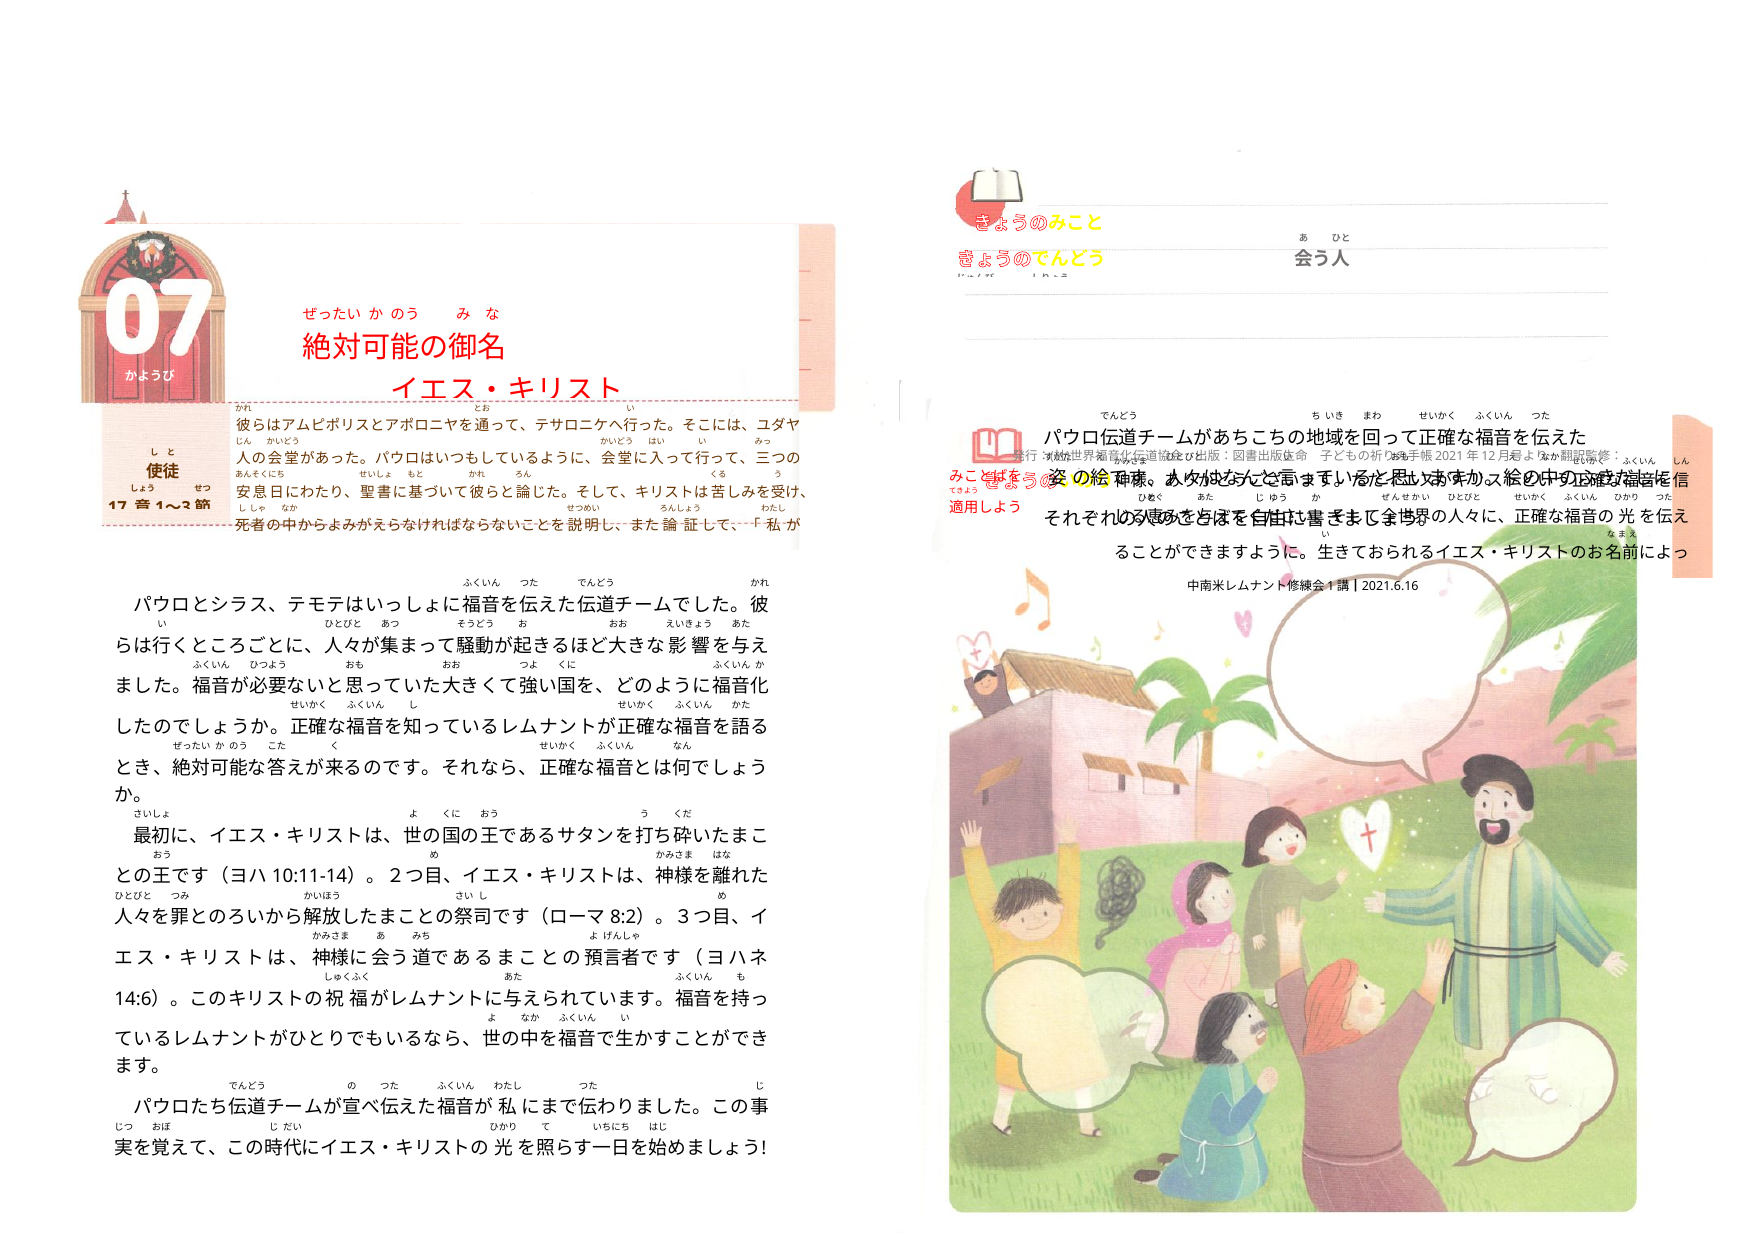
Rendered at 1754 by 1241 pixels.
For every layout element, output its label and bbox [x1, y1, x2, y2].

picture [899, 147, 1713, 1233]
picture [41, 182, 884, 550]
